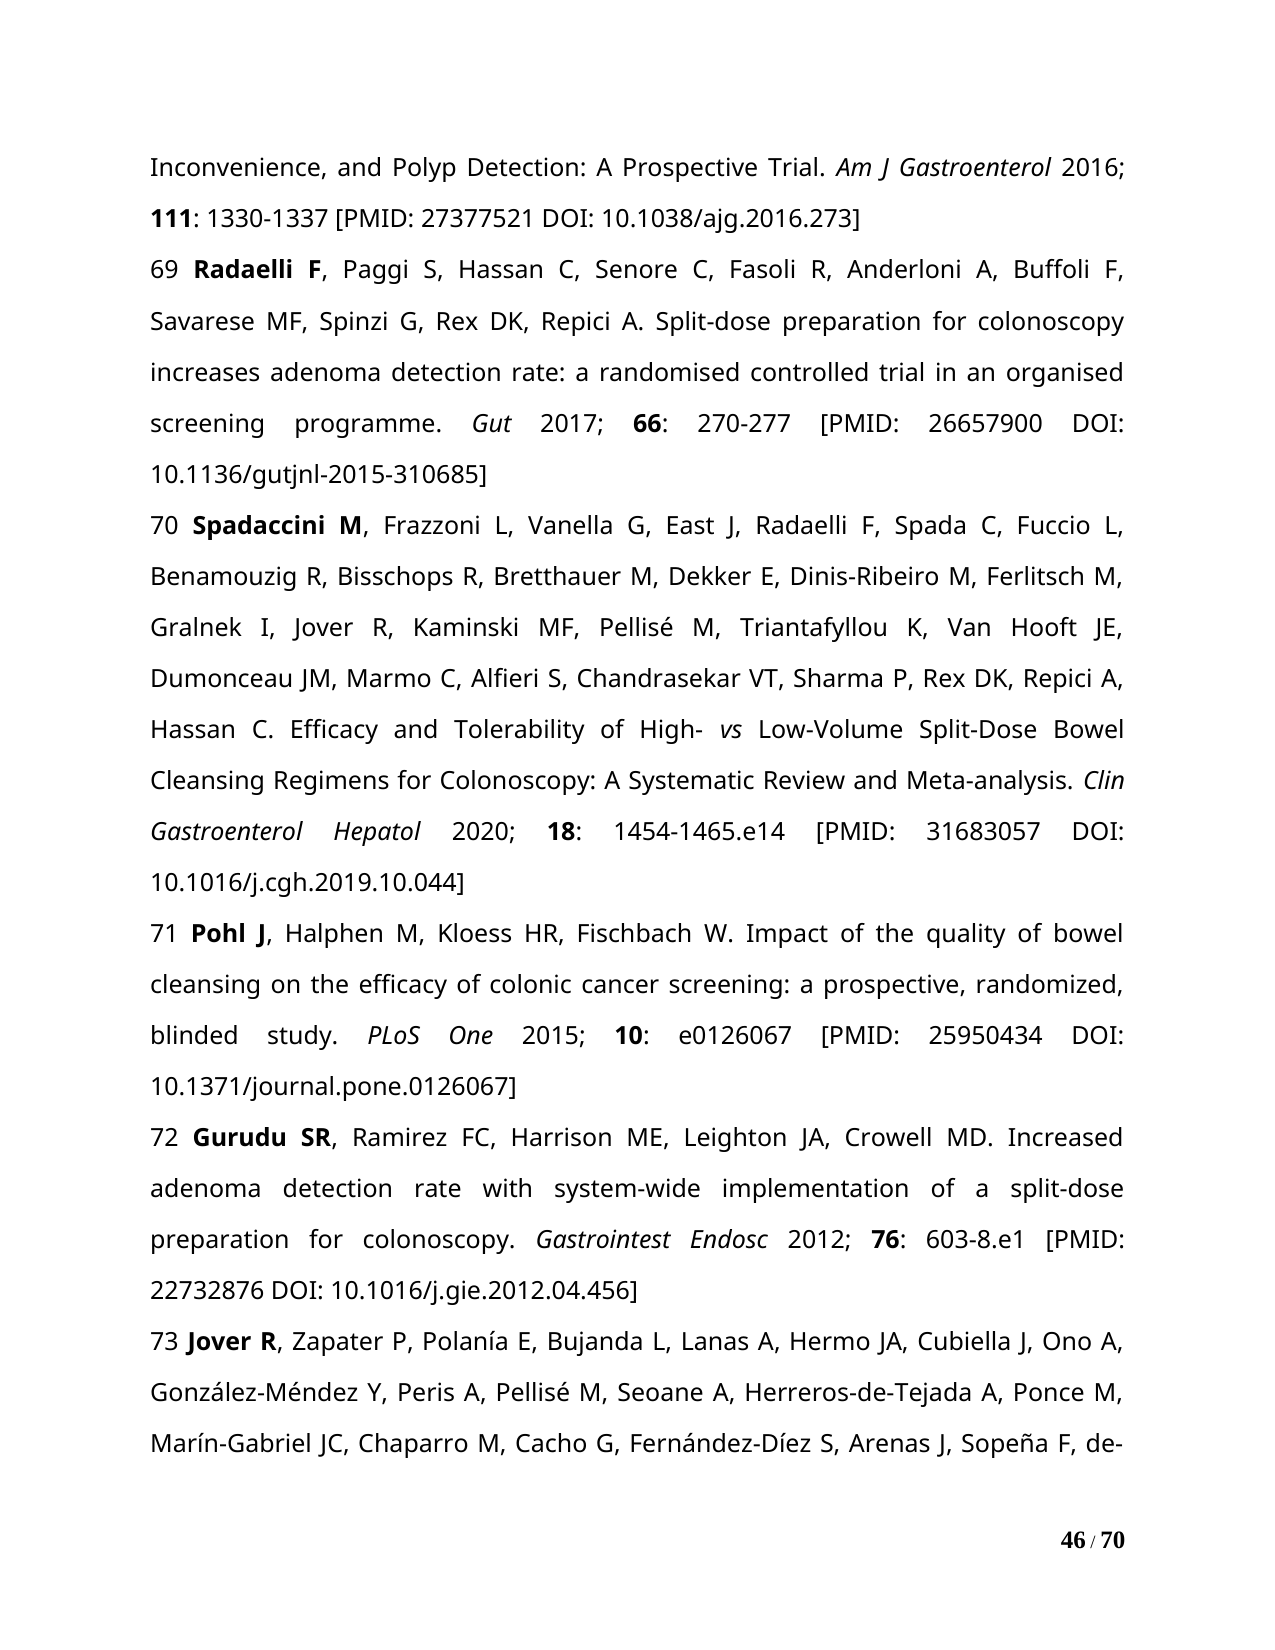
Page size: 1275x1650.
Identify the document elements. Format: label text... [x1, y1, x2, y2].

text 71 Pohl J, Halphen M, Kloess HR, Fischbach W. Impact of the quality of bowel cleansing on the efficacy of colonic cancer screening: a prospective, randomized, blinded study. PLoS One 2015; 10: e0126067 [PMID: 25950434 DOI: 10.1371/journal.pone.0126067] [150, 916, 1125, 1103]
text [150, 150, 1125, 235]
text 69 Radaelli F, Paggi S, Hassan C, Senore C, Fasoli R, Anderloni A, Buffoli F, Savarese MF, Spinzi G, Rex DK, Repici A. Split-dose preparation for colonoscopy increases adenoma detection rate: a randomised controlled trial in an organised screening programme. Gut 2017; 66: 270-277 [PMID: 26657900 DOI: 10.1136/gutjnl-2015-310685] [150, 252, 1125, 490]
text 72 Gurudu SR, Ramirez FC, Harrison ME, Leighton JA, Crowell MD. Increased adenoma detection rate with system-wide implementation of a split-dose preparation for colonoscopy. Gastrointest Endosc 2012; 76: 603-8.e1 [PMID: 22732876 DOI: 10.1016/j.gie.2012.04.456] [150, 1120, 1125, 1307]
text 70 Spadaccini M, Frazzoni L, Vanella G, East J, Radaelli F, Spada C, Fuccio L, Benamouzig R, Bisschops R, Bretthauer M, Dekker E, Dinis-Ribeiro M, Ferlitsch M, Gralnek I, Jover R, Kaminski MF, Pellisé M, Triantafyllou K, Van Hooft JE, Dumonceau JM, Marmo C, Alfieri S, Chandrasekar VT, Sharma P, Rex DK, Repici A, Hassan C. Efficacy and Tolerability of High- vs Low-Volume Split-Dose Bowel Cleansing Regimens for Colonoscopy: A Systematic Review and Meta-analysis. Clin Gastroenterol Hepatol 2020; 18: 1454-1465.e14 [PMID: 31683057 DOI: 10.1016/j.cgh.2019.10.044] [150, 507, 1125, 899]
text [150, 1324, 1125, 1460]
